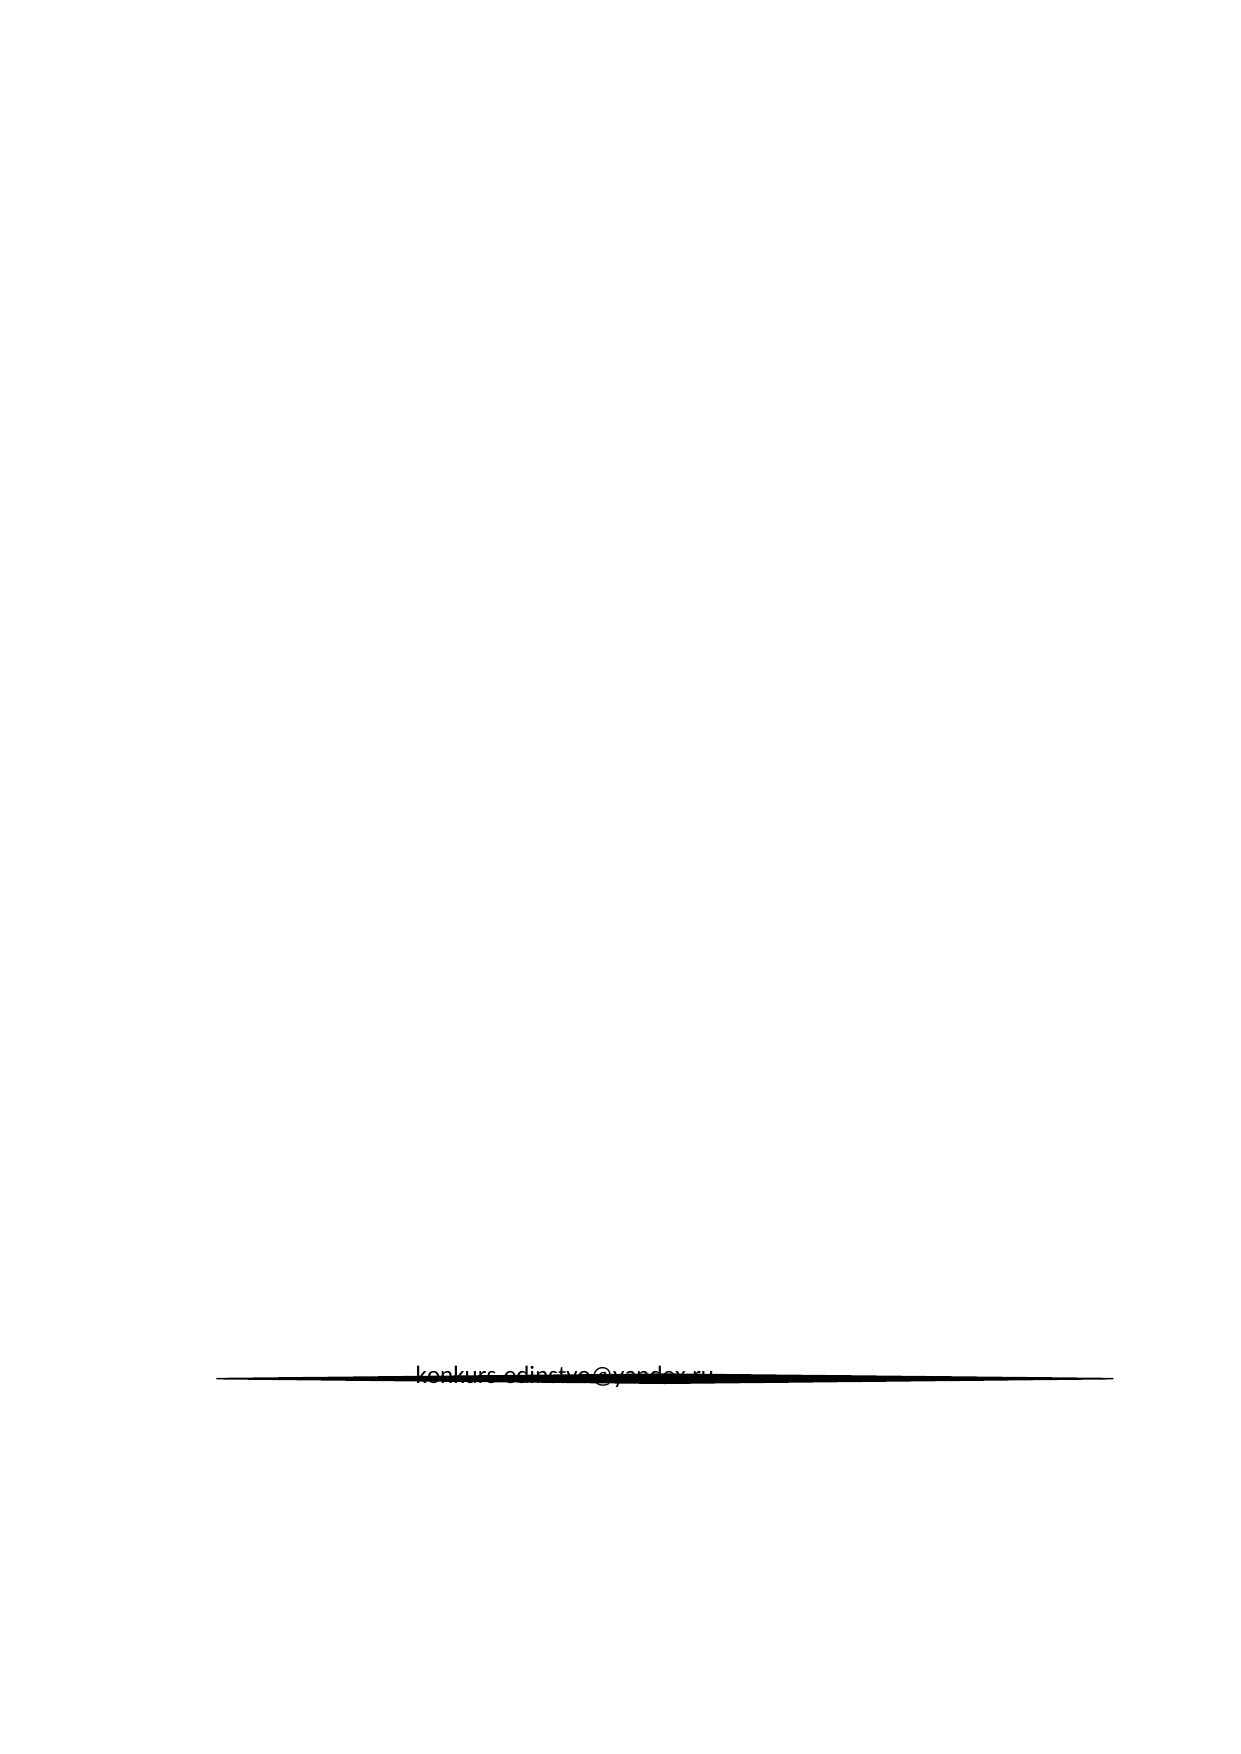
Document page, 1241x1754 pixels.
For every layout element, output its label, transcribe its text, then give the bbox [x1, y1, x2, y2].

text konkurs-edinstvo@yandex.ru [177, 1359, 1152, 1389]
